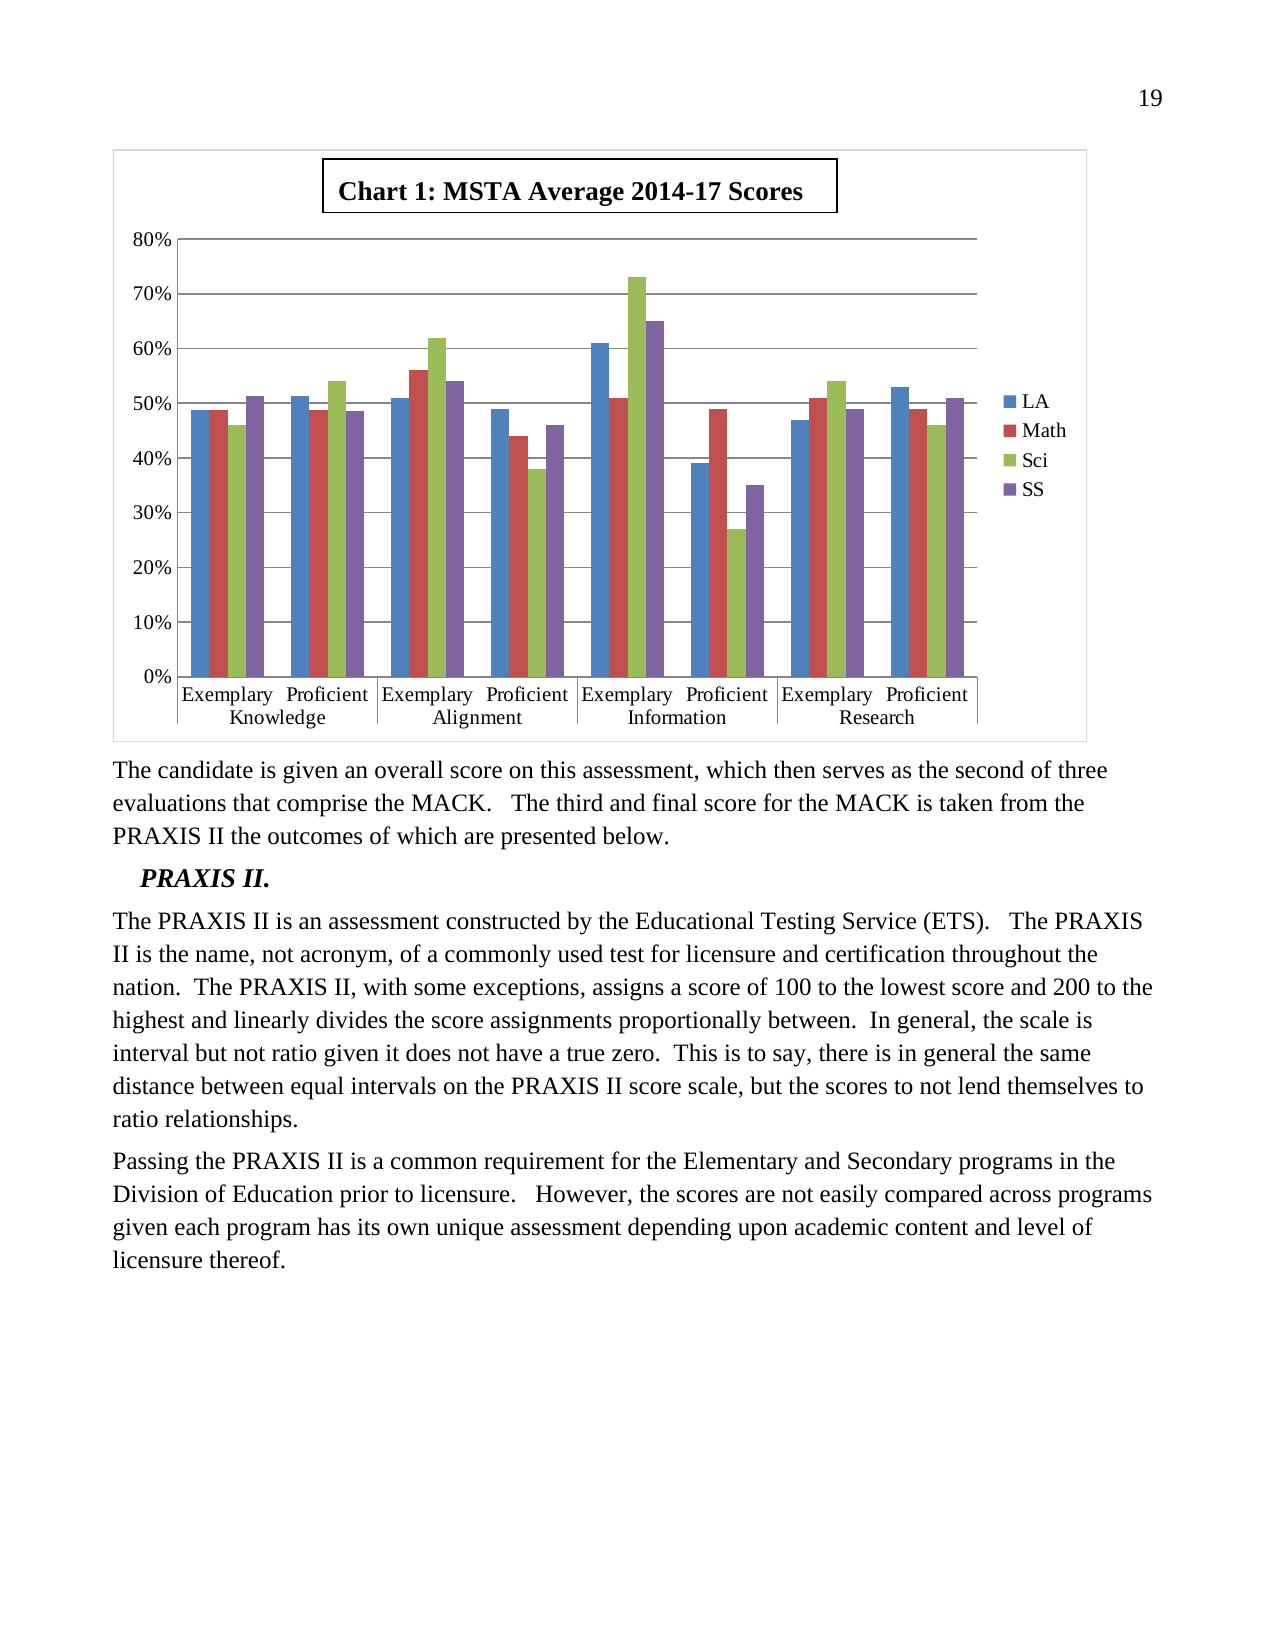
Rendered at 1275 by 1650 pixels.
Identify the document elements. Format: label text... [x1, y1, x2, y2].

subtitle PRAXIS II. [112, 862, 1162, 893]
text The PRAXIS II is an assessment constructed by the Educational Testing Service (ETS). The PRAXIS II is the name, not acronym, of a commonly used test for licensure and certification throughout the nation. The PRAXIS II, with some exceptions, assigns a score of 100 to the lowest score and 200 to the highest and linearly divides the score assignments proportionally between. In general, the scale is interval but not ratio given it does not have a true zero. This is to say, there is in general the same distance between equal intervals on the PRAXIS II score scale, but the scores to not lend themselves to ratio relationships. [112, 906, 1162, 1133]
text Passing the PRAXIS II is a common requirement for the Elementary and Secondary programs in the Division of Education prior to licensure. However, the scores are not easily compared across programs given each program has its own unique assessment depending upon academic content and level of licensure thereof. [112, 1146, 1162, 1273]
text The candidate is given an overall score on this assessment, which then serves as the second of three evaluations that comprise the MACK. The third and final score for the MACK is taken from the PRAXIS II the outcomes of which are presented below. [112, 755, 1162, 849]
